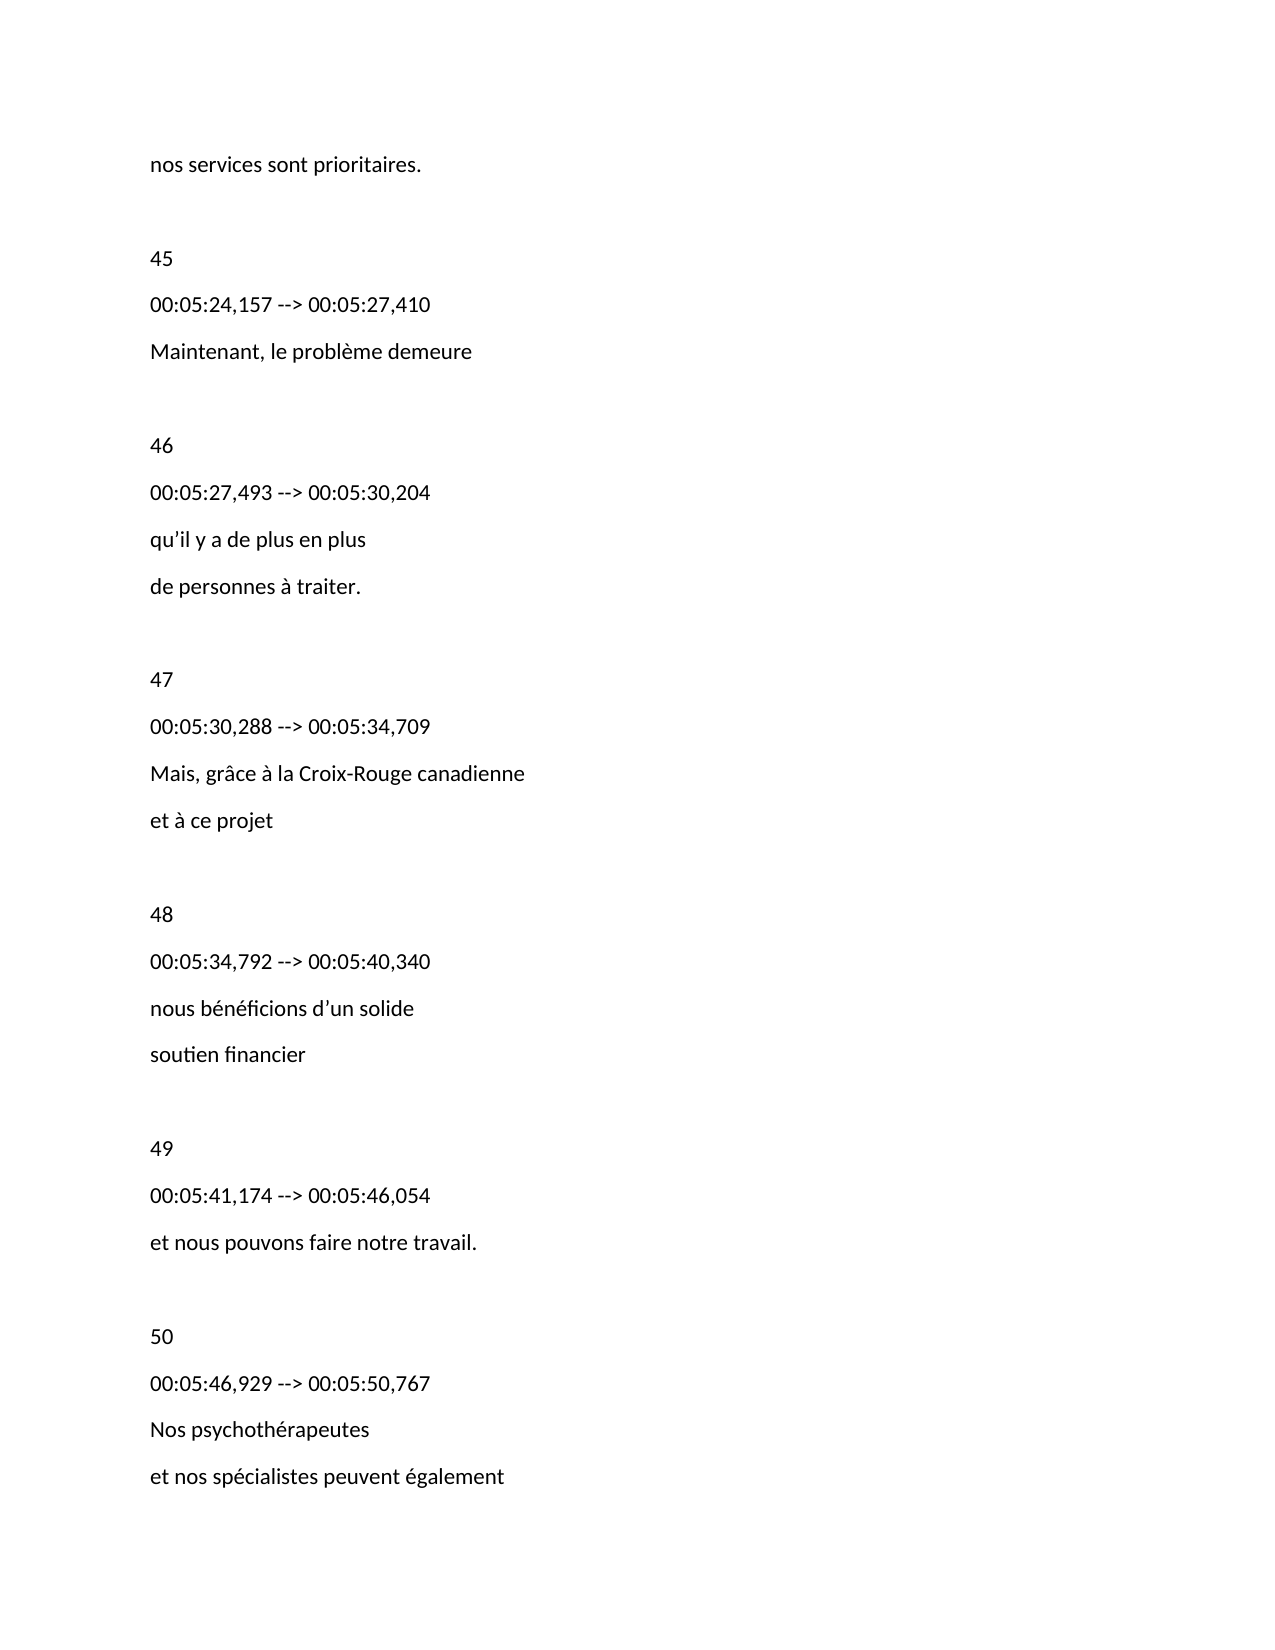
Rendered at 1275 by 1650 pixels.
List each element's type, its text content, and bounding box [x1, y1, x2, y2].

text 00:05:24,157 --> 00:05:27,410 [150, 291, 1125, 319]
text 00:05:46,929 --> 00:05:50,767 [150, 1369, 1125, 1397]
text 49 [150, 1134, 1125, 1162]
text de personnes à traiter. [150, 572, 1125, 600]
text et nos spécialistes peuvent également [150, 1462, 1125, 1491]
text nous bénéficions d’un solide [150, 994, 1125, 1022]
text et à ce projet [150, 806, 1125, 834]
text nos services sont prioritaires. [150, 150, 1125, 178]
text et nous pouvons faire notre travail. [150, 1228, 1125, 1256]
text 46 [150, 431, 1125, 459]
text 50 [150, 1322, 1125, 1350]
text 47 [150, 666, 1125, 694]
text 00:05:30,288 --> 00:05:34,709 [150, 712, 1125, 741]
text Maintenant, le problème demeure [150, 337, 1125, 366]
text 45 [150, 244, 1125, 272]
text 48 [150, 900, 1125, 928]
text Mais, grâce à la Croix-Rouge canadienne [150, 759, 1125, 787]
text 00:05:41,174 --> 00:05:46,054 [150, 1181, 1125, 1209]
text soutien financier [150, 1041, 1125, 1069]
text 00:05:34,792 --> 00:05:40,340 [150, 947, 1125, 975]
text Nos psychothérapeutes [150, 1416, 1125, 1444]
text 00:05:27,493 --> 00:05:30,204 [150, 478, 1125, 506]
text qu’il y a de plus en plus [150, 525, 1125, 553]
